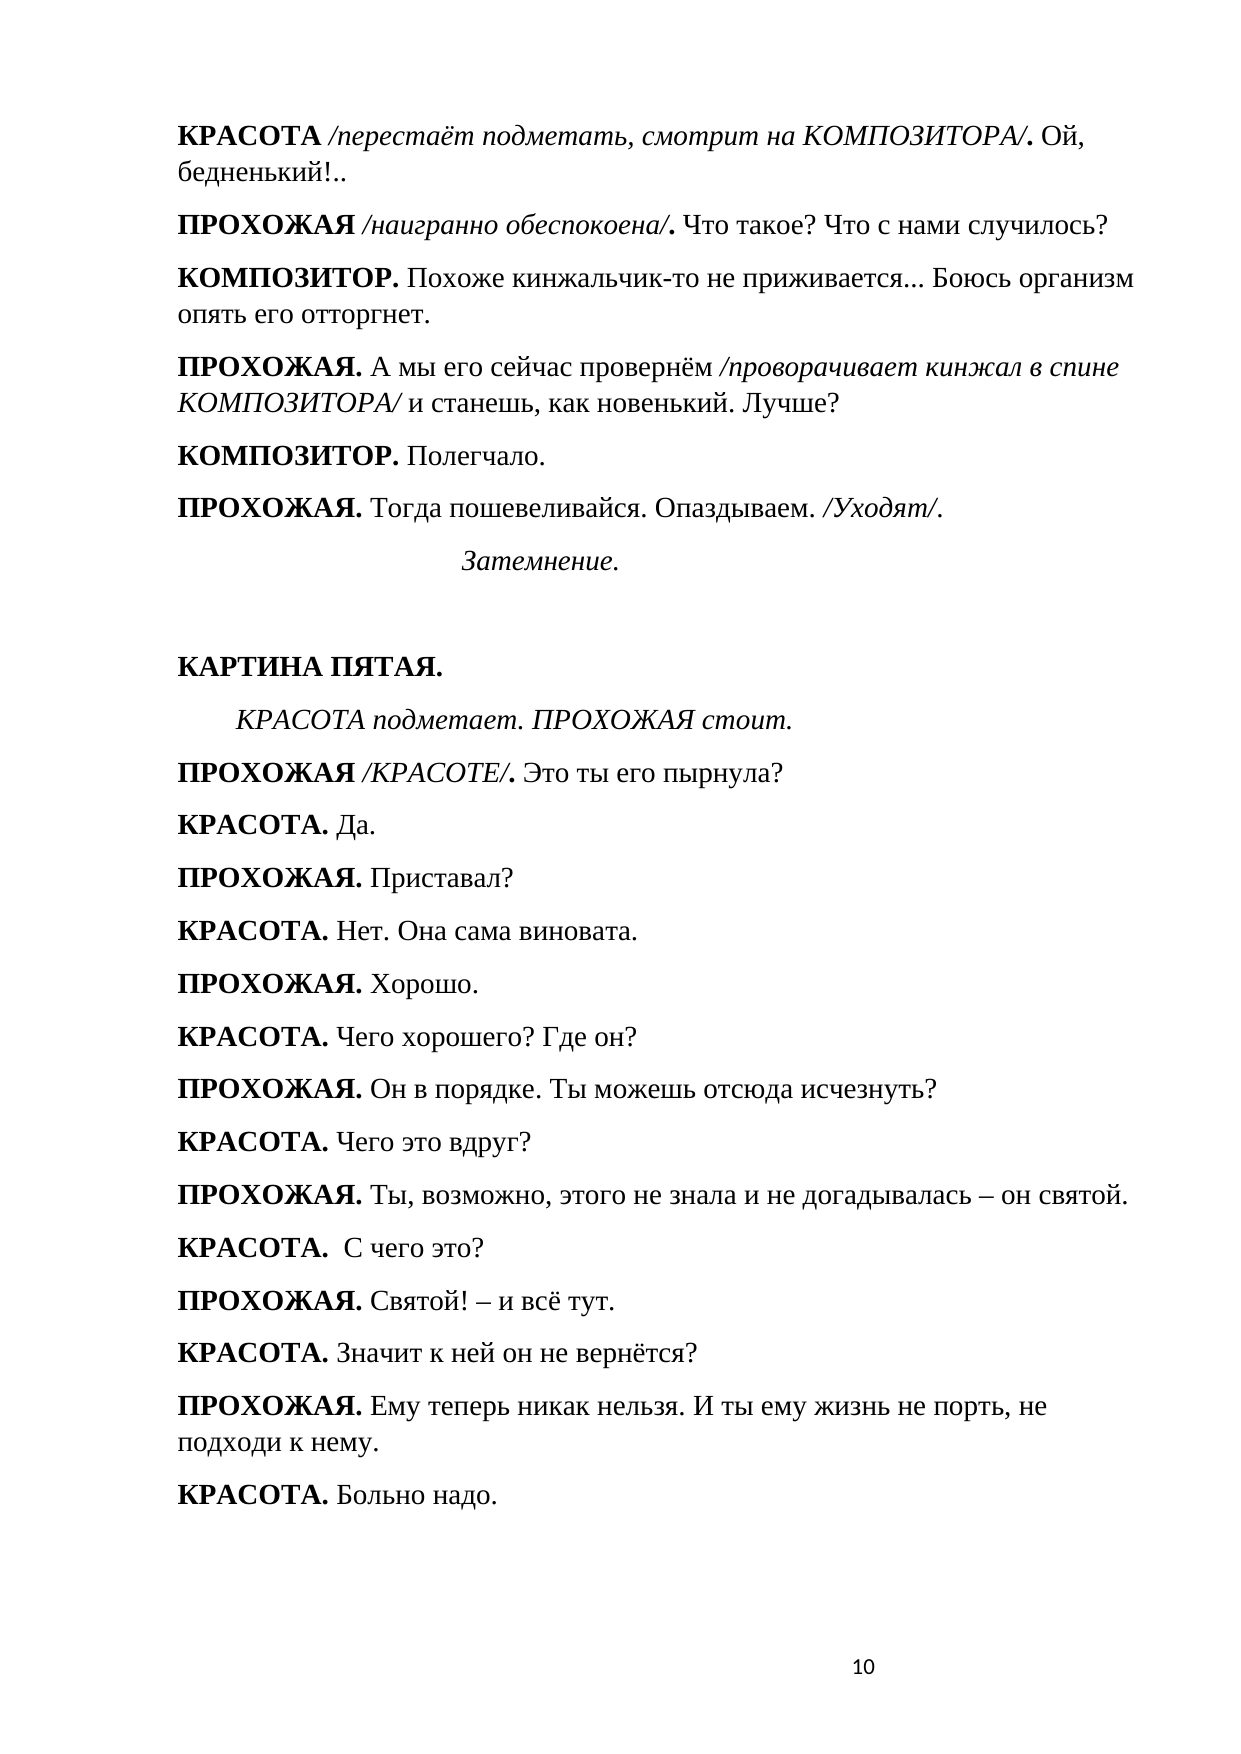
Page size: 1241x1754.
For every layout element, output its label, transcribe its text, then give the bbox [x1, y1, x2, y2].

text КОМПОЗИТОР. Полегчало. [177, 438, 1152, 471]
text ПРОХОЖАЯ. Он в порядке. Ты можешь отсюда исчезнуть? [177, 1072, 1152, 1105]
text ПРОХОЖАЯ. Святой! – и всё тут. [177, 1283, 1152, 1316]
text ПРОХОЖАЯ. Приставал? [177, 860, 1152, 894]
text КАРТИНА ПЯТАЯ. [177, 649, 1152, 683]
text ПРОХОЖАЯ. Хорошо. [177, 966, 1152, 999]
text Затемнение. [177, 543, 1152, 577]
text КРАСОТА. Чего это вдруг? [177, 1124, 1152, 1158]
text КРАСОТА. Нет. Она сама виновата. [177, 913, 1152, 947]
text ПРОХОЖАЯ. А мы его сейчас провернём /проворачивает кинжал в спине КОМПОЗИТОРА/ и станешь, как новенький. Лучше? [177, 349, 1152, 418]
text КРАСОТА. С чего это? [177, 1230, 1152, 1263]
text КРАСОТА. Больно надо. [177, 1477, 1152, 1511]
text ПРОХОЖАЯ. Ему теперь никак нельзя. И ты ему жизнь не порть, не подходи к нему. [177, 1388, 1152, 1458]
text КОМПОЗИТОР. Похоже кинжальчик-то не приживается... Боюсь организм опять его отторгнет. [177, 260, 1152, 329]
text КРАСОТА /перестаёт подметать, смотрит на КОМПОЗИТОРА/. Ой, бедненький!.. [177, 118, 1152, 188]
text ПРОХОЖАЯ. Ты, возможно, этого не знала и не догадывалась – он святой. [177, 1177, 1152, 1211]
text ПРОХОЖАЯ /наигранно обеспокоена/. Что такое? Что с нами случилось? [177, 207, 1152, 241]
text КРАСОТА подметает. ПРОХОЖАЯ стоит. [177, 702, 1152, 735]
text ПРОХОЖАЯ. Тогда пошевеливайся. Опаздываем. /Уходят/. [177, 491, 1152, 524]
text КРАСОТА. Да. [177, 807, 1152, 841]
text КРАСОТА. Чего хорошего? Где он? [177, 1019, 1152, 1052]
text ПРОХОЖАЯ /КРАСОТЕ/. Это ты его пырнула? [177, 755, 1152, 788]
text КРАСОТА. Значит к ней он не вернётся? [177, 1336, 1152, 1369]
